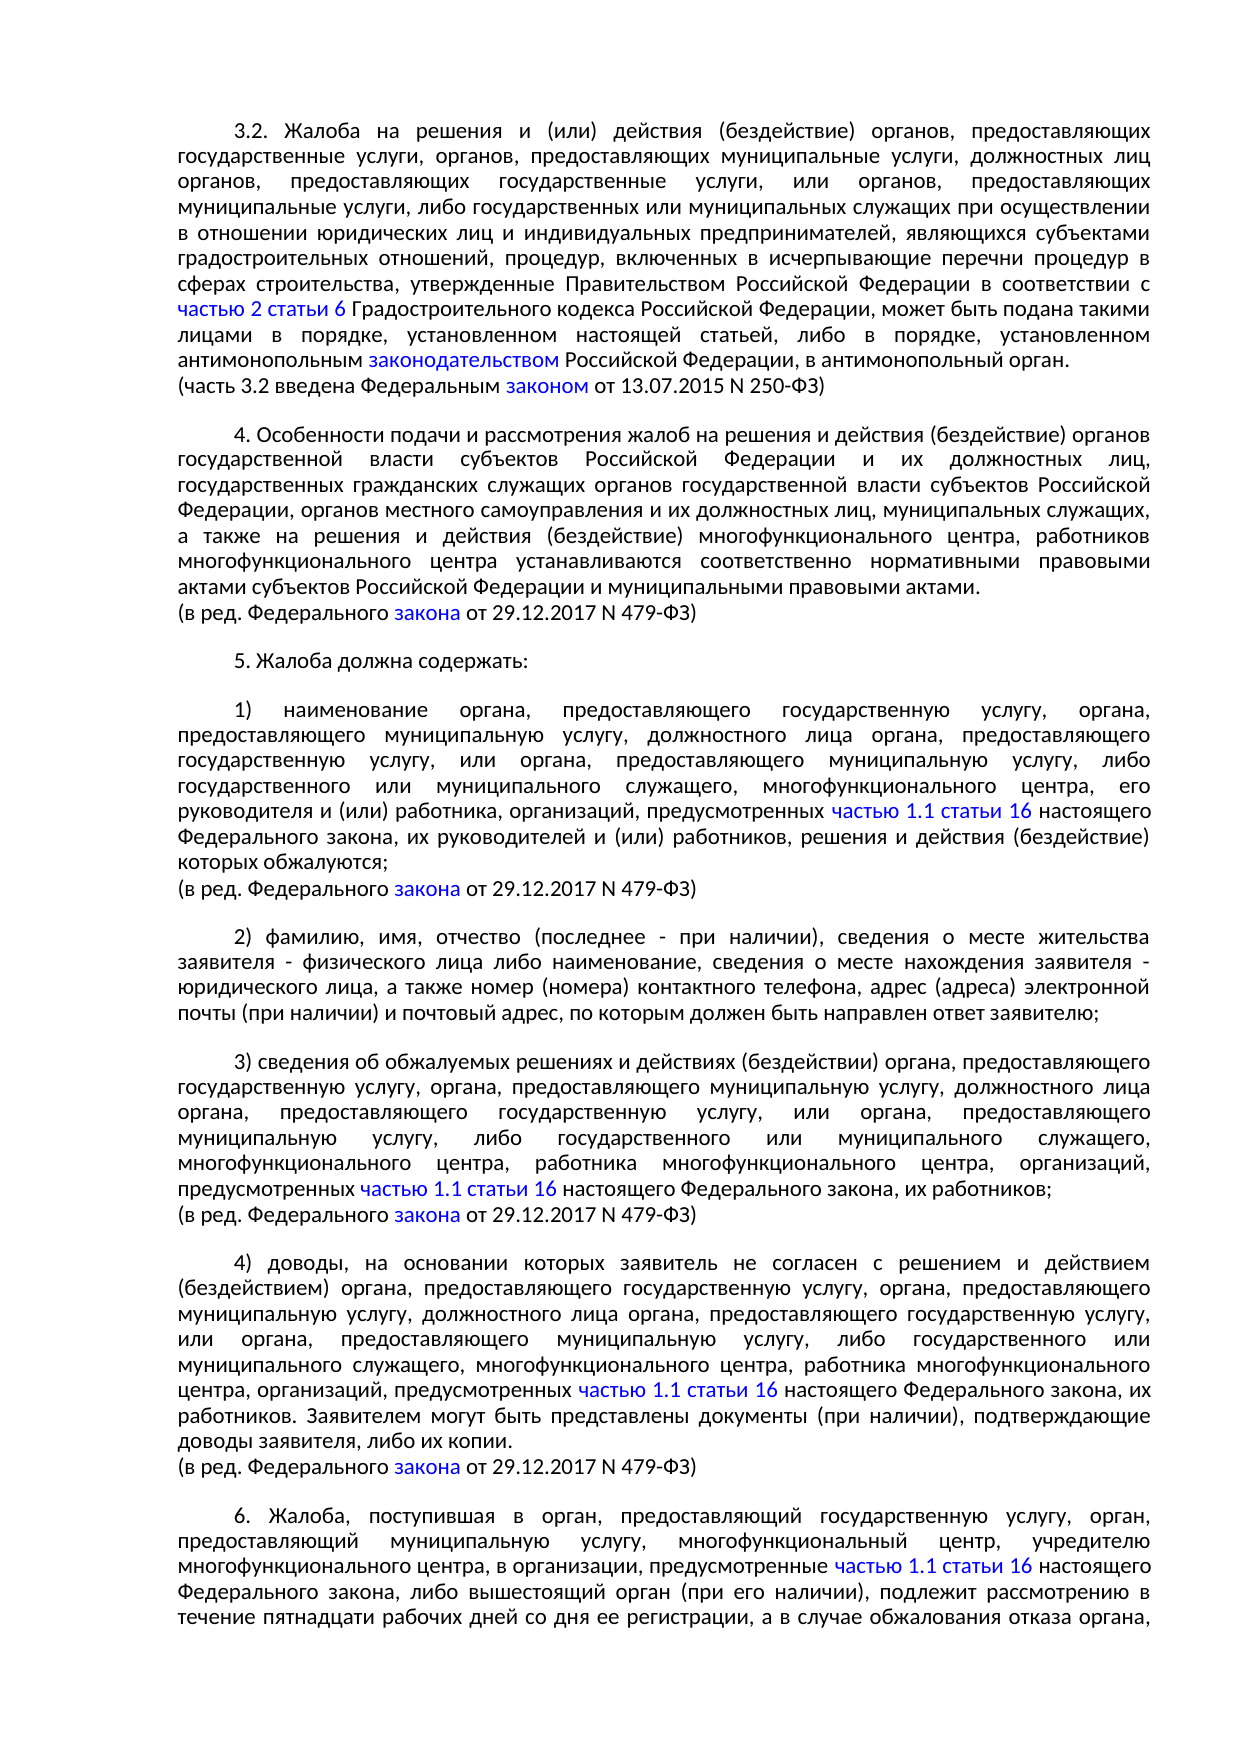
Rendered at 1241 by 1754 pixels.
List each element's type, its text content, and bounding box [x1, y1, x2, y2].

text 4) доводы, на основании которых заявитель не согласен с решением и действием (бездействием) органа, предоставляющего государственную услугу, органа, предоставляющего муниципальную услугу, должностного лица органа, предоставляющего государственную услугу, или органа, предоставляющего муниципальную услугу, либо государственного или муниципального служащего, многофункционального центра, работника многофункционального центра, организаций, предусмотренных частью 1.1 статьи 16 настоящего Федерального закона, их работников. Заявителем могут быть представлены документы (при наличии), подтверждающие доводы заявителя, либо их копии. [177, 1250, 1152, 1454]
text (в ред. Федерального закона от 29.12.2017 N 479-ФЗ) [177, 1454, 1152, 1480]
text 1) наименование органа, предоставляющего государственную услугу, органа, предоставляющего муниципальную услугу, должностного лица органа, предоставляющего государственную услугу, или органа, предоставляющего муниципальную услугу, либо государственного или муниципального служащего, многофункционального центра, его руководителя и (или) работника, организаций, предусмотренных частью 1.1 статьи 16 настоящего Федерального закона, их руководителей и (или) работников, решения и действия (бездействие) которых обжалуются; [177, 697, 1152, 876]
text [177, 1503, 1152, 1630]
text 3.2. Жалоба на решения и (или) действия (бездействие) органов, предоставляющих государственные услуги, органов, предоставляющих муниципальные услуги, должностных лиц органов, предоставляющих государственные услуги, или органов, предоставляющих муниципальные услуги, либо государственных или муниципальных служащих при осуществлении в отношении юридических лиц и индивидуальных предпринимателей, являющихся субъектами градостроительных отношений, процедур, включенных в исчерпывающие перечни процедур в сферах строительства, утвержденные Правительством Российской Федерации в соответствии с частью 2 статьи 6 Градостроительного кодекса Российской Федерации, может быть подана такими лицами в порядке, установленном настоящей статьей, либо в порядке, установленном антимонопольным законодательством Российской Федерации, в антимонопольный орган. [177, 118, 1152, 373]
text (часть 3.2 введена Федеральным законом от 13.07.2015 N 250-ФЗ) [177, 373, 1152, 399]
text 5. Жалоба должна содержать: [177, 649, 1152, 674]
text 4. Особенности подачи и рассмотрения жалоб на решения и действия (бездействие) органов государственной власти субъектов Российской Федерации и их должностных лиц, государственных гражданских служащих органов государственной власти субъектов Российской Федерации, органов местного самоуправления и их должностных лиц, муниципальных служащих, а также на решения и действия (бездействие) многофункционального центра, работников многофункционального центра устанавливаются соответственно нормативными правовыми актами субъектов Российской Федерации и муниципальными правовыми актами. [177, 422, 1152, 600]
text 2) фамилию, имя, отчество (последнее - при наличии), сведения о месте жительства заявителя - физического лица либо наименование, сведения о месте нахождения заявителя - юридического лица, а также номер (номера) контактного телефона, адрес (адреса) электронной почты (при наличии) и почтовый адрес, по которым должен быть направлен ответ заявителю; [177, 924, 1152, 1026]
text (в ред. Федерального закона от 29.12.2017 N 479-ФЗ) [177, 876, 1152, 901]
text (в ред. Федерального закона от 29.12.2017 N 479-ФЗ) [177, 600, 1152, 626]
text (в ред. Федерального закона от 29.12.2017 N 479-ФЗ) [177, 1202, 1152, 1227]
text 3) сведения об обжалуемых решениях и действиях (бездействии) органа, предоставляющего государственную услугу, органа, предоставляющего муниципальную услугу, должностного лица органа, предоставляющего государственную услугу, или органа, предоставляющего муниципальную услугу, либо государственного или муниципального служащего, многофункционального центра, работника многофункционального центра, организаций, предусмотренных частью 1.1 статьи 16 настоящего Федерального закона, их работников; [177, 1049, 1152, 1202]
